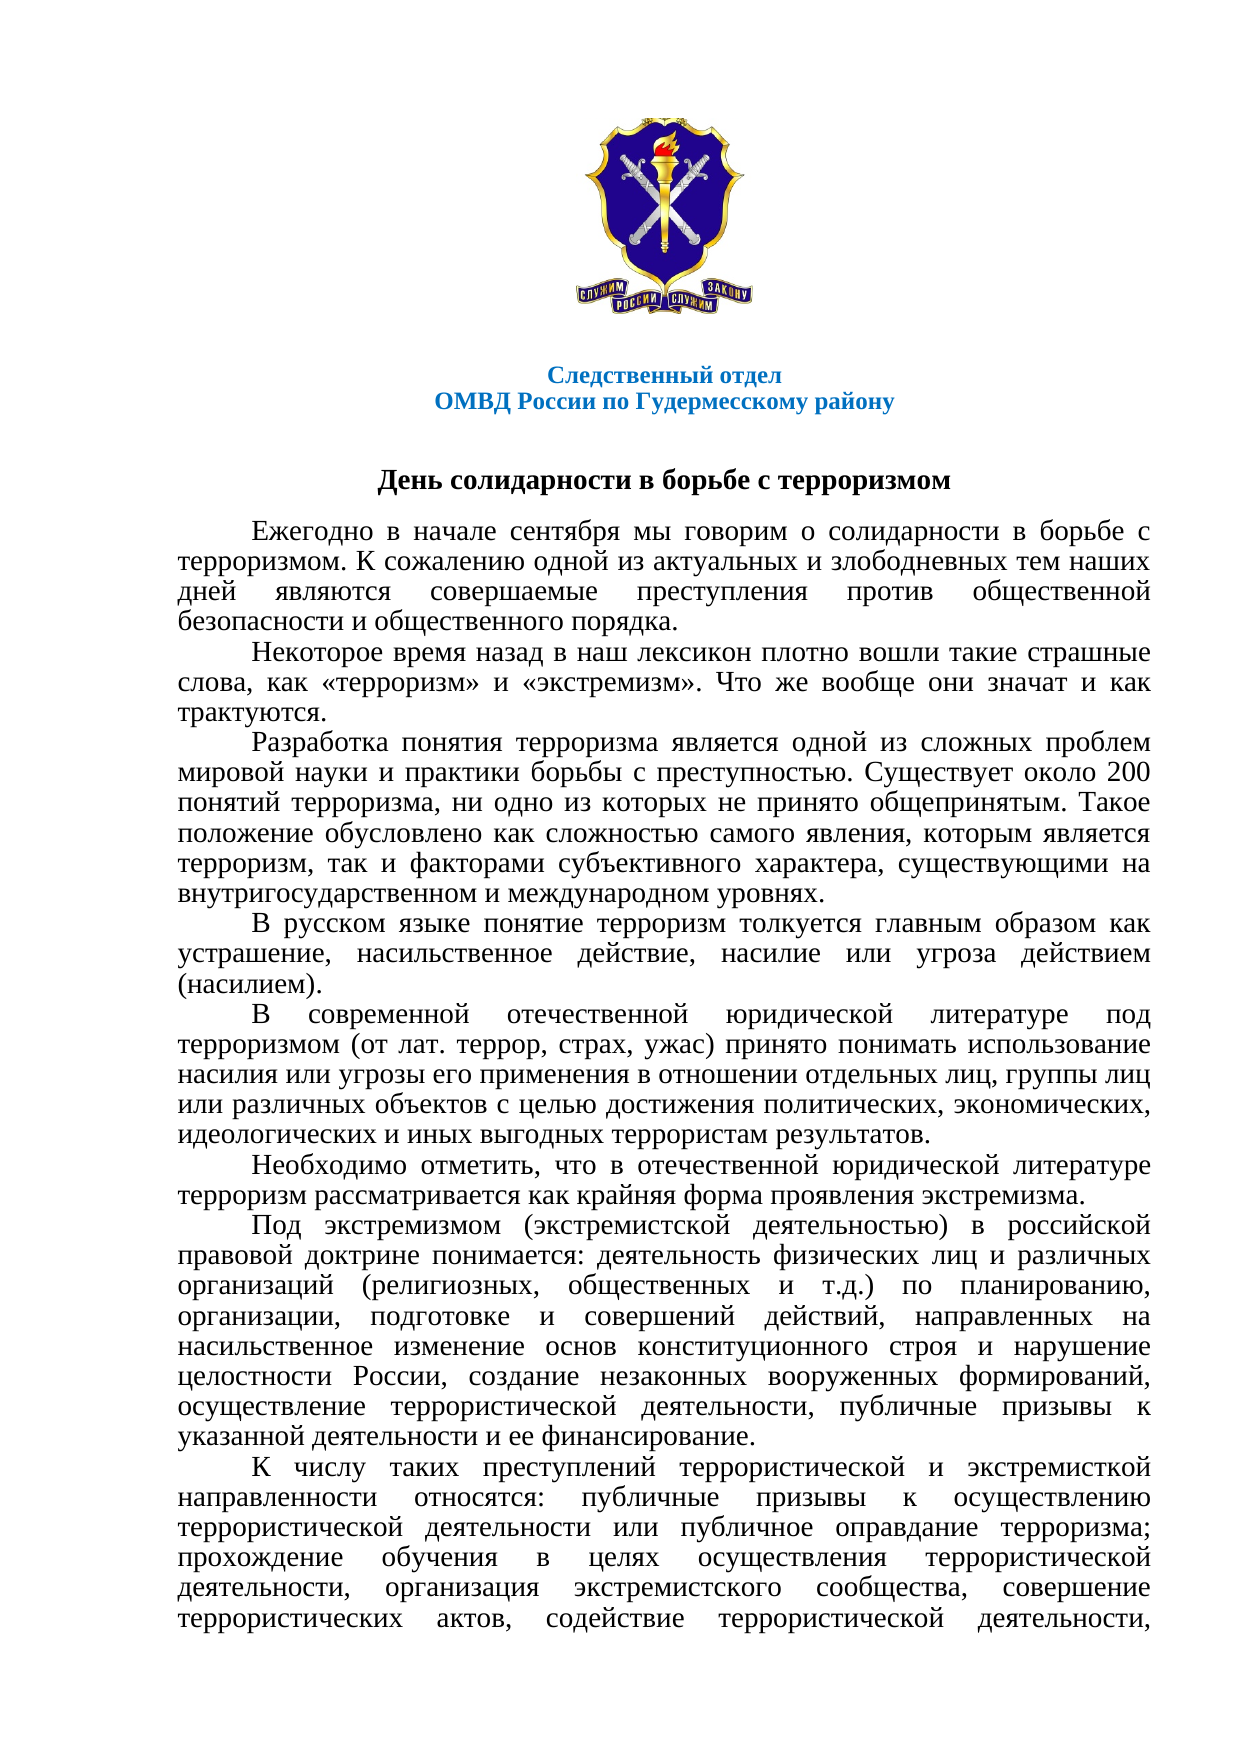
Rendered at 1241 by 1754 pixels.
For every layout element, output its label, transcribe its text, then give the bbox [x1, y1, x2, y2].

text В современной отечественной юридической литературе под терроризмом (от лат. террор, страх, ужас) принято понимать использование насилия или угрозы его применения в отношении отдельных лиц, группы лиц или различных объектов с целью достижения политических, экономических, идеологических и иных выгодных террористам результатов. [177, 999, 1152, 1150]
text В русском языке понятие терроризм толкуется главным образом как устрашение, насильственное действие, насилие или угроза действием (насилием). [177, 909, 1152, 999]
text Ежегодно в начале сентября мы говорим о солидарности в борьбе с терроризмом. К сожалению одной из актуальных и злободневных тем наших дней являются совершаемые преступления против общественной безопасности и общественного порядка. [177, 516, 1152, 637]
text Некоторое время назад в наш лексикон плотно вошли такие страшные слова, как «терроризм» и «экстремизм». Что же вообще они значат и как трактуются. [177, 637, 1152, 728]
text Следственный отдел [177, 363, 1152, 389]
text Под экстремизмом (экстремистской деятельностью) в российской правовой доктрине понимается: деятельность физических лиц и различных организаций (религиозных, общественных и т.д.) по планированию, организации, подготовке и совершений действий, направленных на насильственное изменение основ конституционного строя и нарушение целостности России, создание незаконных вооруженных формирований, осуществление террористической деятельности, публичные призывы к указанной деятельности и ее финансирование. [177, 1211, 1152, 1452]
text Необходимо отметить, что в отечественной юридической литературе терроризм рассматривается как крайняя форма проявления экстремизма. [177, 1150, 1152, 1211]
text ОМВД России по Гудермесскому району [177, 389, 1152, 414]
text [177, 1452, 1152, 1633]
text День солидарности в борьбе с терроризмом [177, 465, 1152, 496]
picture [576, 118, 753, 314]
text Разработка понятия терроризма является одной из сложных проблем мировой науки и практики борьбы с преступностью. Существует около 200 понятий терроризма, ни одно из которых не принято общепринятым. Такое положение обусловлено как сложностью самого явления, которым является терроризм, так и факторами субъективного характера, существующими на внутригосударственном и международном уровнях. [177, 728, 1152, 909]
